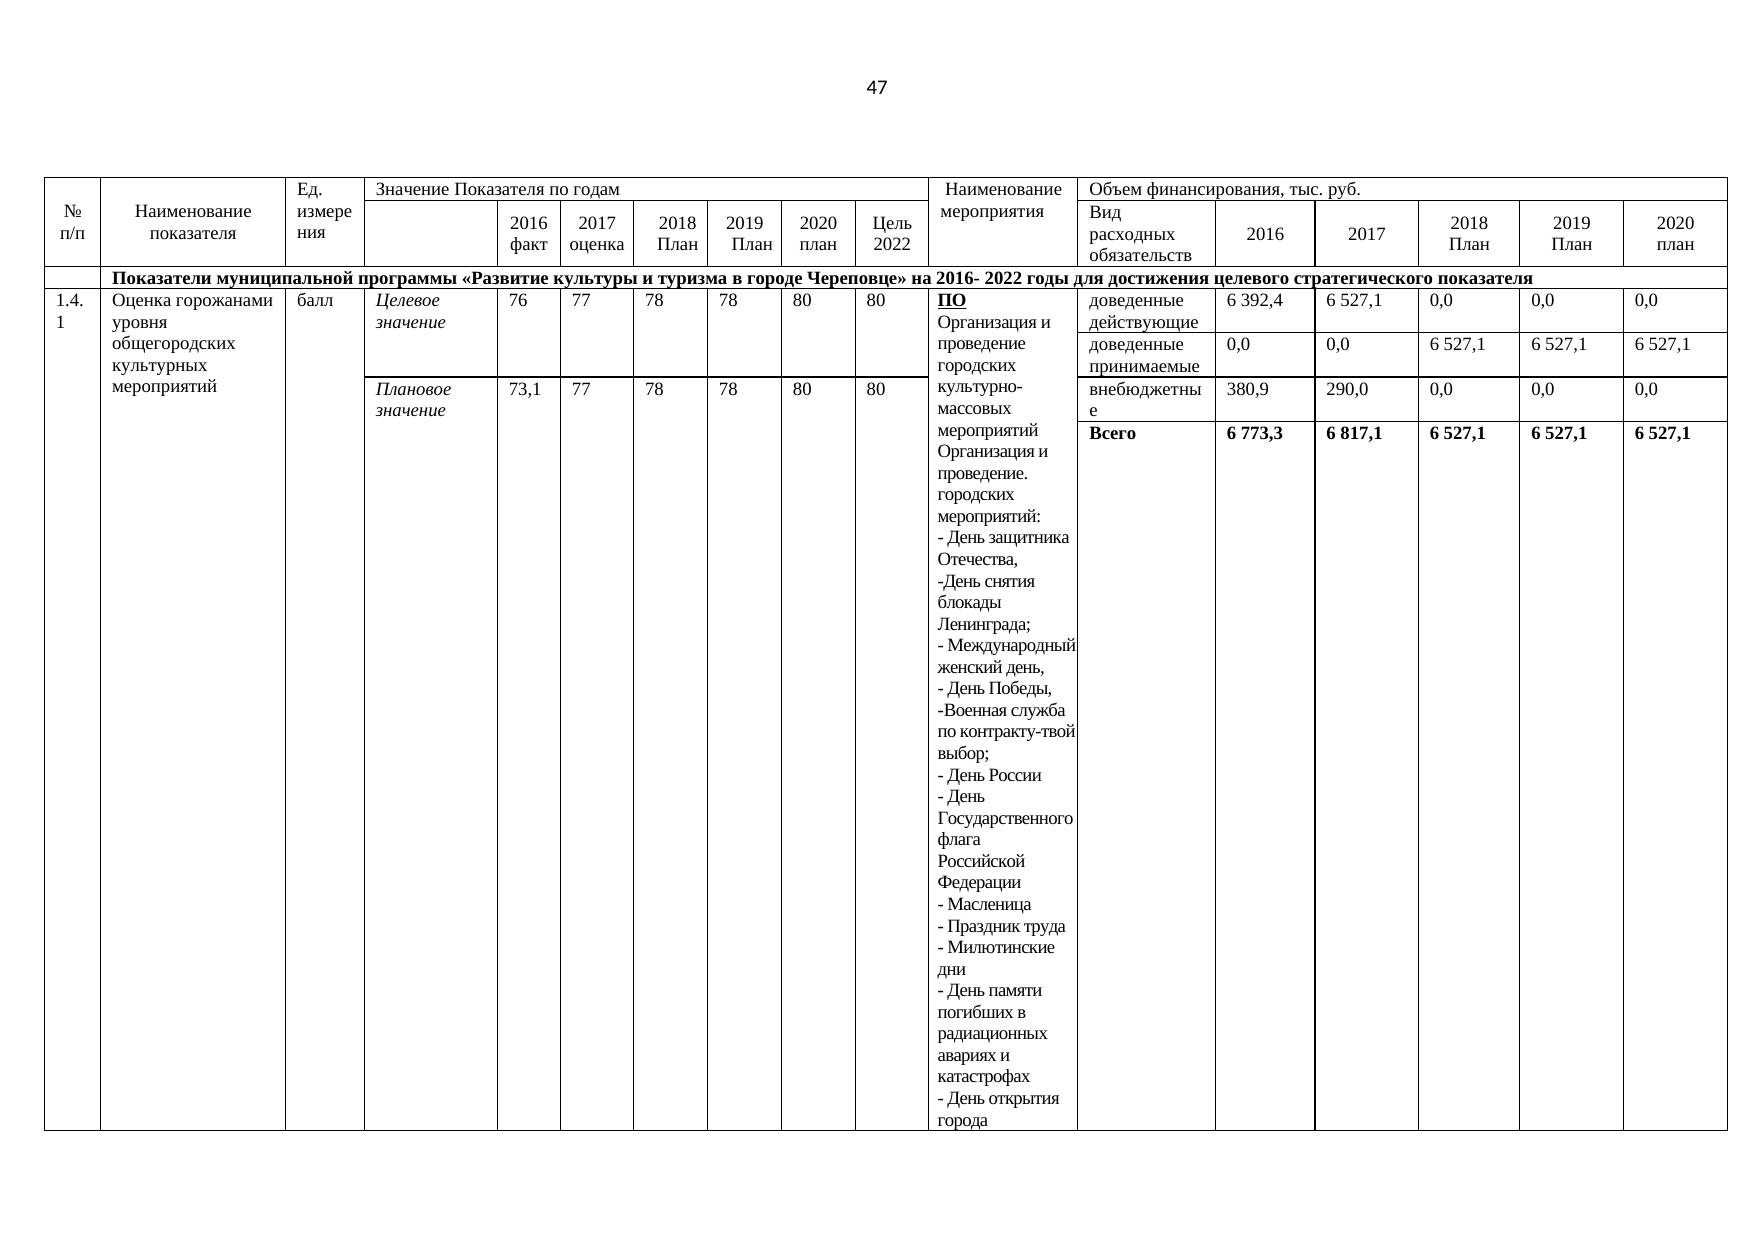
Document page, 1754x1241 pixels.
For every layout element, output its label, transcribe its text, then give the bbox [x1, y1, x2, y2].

table_cell 78 [634, 289, 707, 376]
table_cell 0,0 [1419, 289, 1519, 332]
table_cell [365, 201, 497, 266]
table_cell 78 [634, 378, 707, 1130]
table_header Наименование показателя [101, 178, 285, 266]
table_cell Оценка горожанами уровня общегородских культурных мероприятий [101, 289, 285, 1130]
table_cell [45, 267, 100, 288]
table_cell 77 [561, 378, 633, 1130]
table_cell Цель 2022 [856, 201, 928, 266]
table_cell 6 527,1 [1624, 422, 1727, 1130]
table_cell внебюджетные [1078, 378, 1215, 421]
table_cell Плановое значение [365, 378, 497, 1130]
table_cell 6 527,1 [1419, 422, 1519, 1130]
table_cell 80 [856, 289, 928, 376]
table_cell 80 [782, 378, 855, 1130]
table_cell 2019 План [708, 201, 781, 266]
table_cell Показатели муниципальной программы «Развитие культуры и туризма в городе Череповце» на 2016- 2022 годы для достижения целевого стратегического показателя [101, 267, 1727, 288]
table_cell 2020 план [782, 201, 855, 266]
table_header Наименование мероприятия [929, 178, 1077, 266]
table_cell 0,0 [1520, 289, 1623, 332]
table_cell 2019 План [1520, 201, 1623, 266]
table_cell 0,0 [1624, 289, 1727, 332]
table_cell 6 773,3 [1216, 422, 1314, 1130]
table_cell 0,0 [1419, 378, 1519, 421]
table_cell Вид расходных обязательств [1078, 201, 1215, 266]
table_cell 2018 План [634, 201, 707, 266]
table_cell 6 392,4 [1216, 289, 1314, 332]
table_cell 78 [708, 378, 781, 1130]
table_cell 6 527,1 [1624, 333, 1727, 376]
table_cell Всего [1078, 422, 1215, 1130]
table_cell 380,9 [1216, 378, 1314, 421]
table_cell 80 [782, 289, 855, 376]
table_header № п/п [45, 178, 100, 266]
table_cell 80 [856, 378, 928, 1130]
table_cell 77 [561, 289, 633, 376]
table_cell 0,0 [1316, 333, 1418, 376]
table_cell 78 [708, 289, 781, 376]
table_cell 2016 [1216, 201, 1314, 266]
table_header Значение Показателя по годам [365, 178, 928, 200]
table_cell 6 817,1 [1316, 422, 1418, 1130]
table_cell 76 [498, 289, 560, 376]
table_cell 6 527,1 [1520, 422, 1623, 1130]
table_cell 2017 [1316, 201, 1418, 266]
table_header Ед. измерения [286, 178, 364, 266]
table_cell Целевое значение [365, 289, 497, 376]
table_cell 0,0 [1216, 333, 1314, 376]
table_cell 2016 факт [498, 201, 560, 266]
table_cell 290,0 [1316, 378, 1418, 421]
table_cell 73,1 [498, 378, 560, 1130]
table_header Объем финансирования, тыс. руб. [1078, 178, 1727, 200]
table_cell 6 527,1 [1316, 289, 1418, 332]
table_cell 2020 план [1624, 201, 1727, 266]
table_cell 0,0 [1624, 378, 1727, 421]
table_cell 2017 оценка [561, 201, 633, 266]
table_cell 2018 План [1419, 201, 1519, 266]
table_cell доведенные принимаемые [1078, 333, 1215, 376]
table_cell балл [286, 289, 364, 1130]
table_cell 1.4.1 [45, 289, 100, 1130]
table_cell 0,0 [1520, 378, 1623, 421]
table_cell ПО Организация и проведение городских культурно-массовых мероприятий Организация и проведение. городских мероприятий: - День защитника Отечества, -День снятия блокады Ленинграда; - Международный женский день, - День Победы, -Военная служба по контракту-твой выбор; - День России - День Государственного флага Российской Федерации - Масленица - Праздник труда - Милютинские дни - День памяти погибших в радиационных авариях и катастрофах - День открытия города -Дни славянской письменности и культуры - День защиты детей - День памяти и скорби - День пожилых людей - День народного единства День Города - День матери; - День памяти воинов, погибших в региональных конфликтах; - Новогодн. Ночь; -Рождествен ские мероприятия и др. [929, 289, 1077, 1130]
table_cell 6 527,1 [1520, 333, 1623, 376]
table_cell доведенные действующие [1078, 289, 1215, 332]
table_cell 6 527,1 [1419, 333, 1519, 376]
